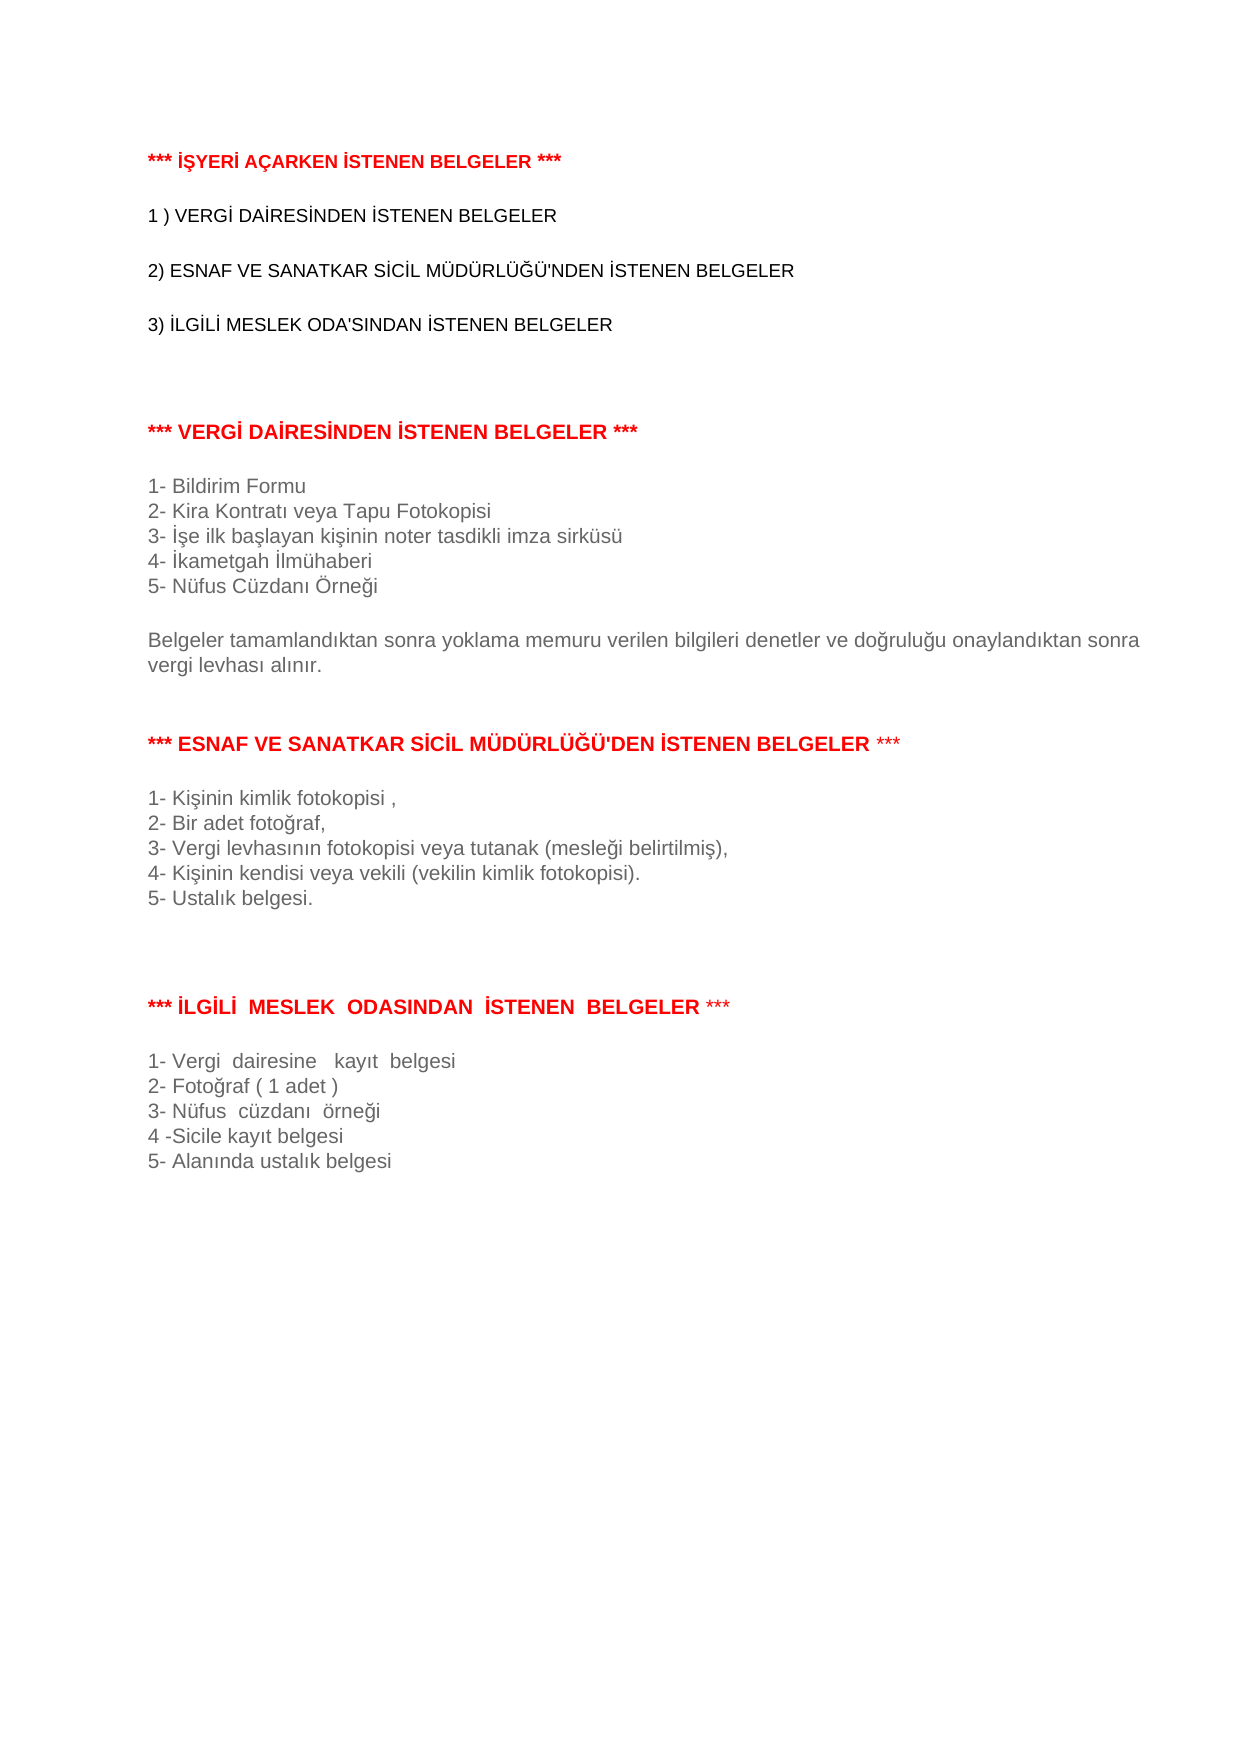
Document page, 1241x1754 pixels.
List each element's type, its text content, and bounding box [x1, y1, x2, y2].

text *** VERGİ DAİRESİNDEN İSTENEN BELGELER *** [148, 418, 1162, 443]
text Belgeler tamamlandıktan sonra yoklama memuru verilen bilgileri denetler ve doğruluğu onaylandıktan sonra vergi levhası alınır. [148, 627, 1162, 677]
text 3) İLGİLİ MESLEK ODA'SINDAN İSTENEN BELGELER [148, 310, 1162, 335]
text 2) ESNAF VE SANATKAR SİCİL MÜDÜRLÜĞÜ'NDEN İSTENEN BELGELER [148, 256, 1162, 281]
text *** ESNAF VE SANATKAR SİCİL MÜDÜRLÜĞÜ'DEN İSTENEN BELGELER *** [148, 706, 1162, 756]
text *** İLGİLİ MESLEK ODASINDAN İSTENEN BELGELER *** [148, 993, 1162, 1018]
text 1- Kişinin kimlik fotokopisi , 2- Bir adet fotoğraf, 3- Vergi levhasının fotokopisi veya tutanak (mesleği belirtilmiş), 4- Kişinin kendisi veya vekili (vekilin kimlik fotokopisi). 5- Ustalık belgesi. [148, 785, 1162, 910]
text 1- Bildirim Formu 2- Kira Kontratı veya Tapu Fotokopisi 3- İşe ilk başlayan kişinin noter tasdikli imza sirküsü 4- İkametgah İlmühaberi 5- Nüfus Cüzdanı Örneği [148, 473, 1162, 598]
text 1 ) VERGİ DAİRESİNDEN İSTENEN BELGELER [148, 202, 1162, 227]
text 1- Vergi dairesine kayıt belgesi 2- Fotoğraf ( 1 adet ) 3- Nüfus cüzdanı örneği 4 -Sicile kayıt belgesi 5- Alanında ustalık belgesi [148, 1048, 1162, 1173]
text *** İŞYERİ AÇARKEN İSTENEN BELGELER *** [148, 148, 1162, 173]
